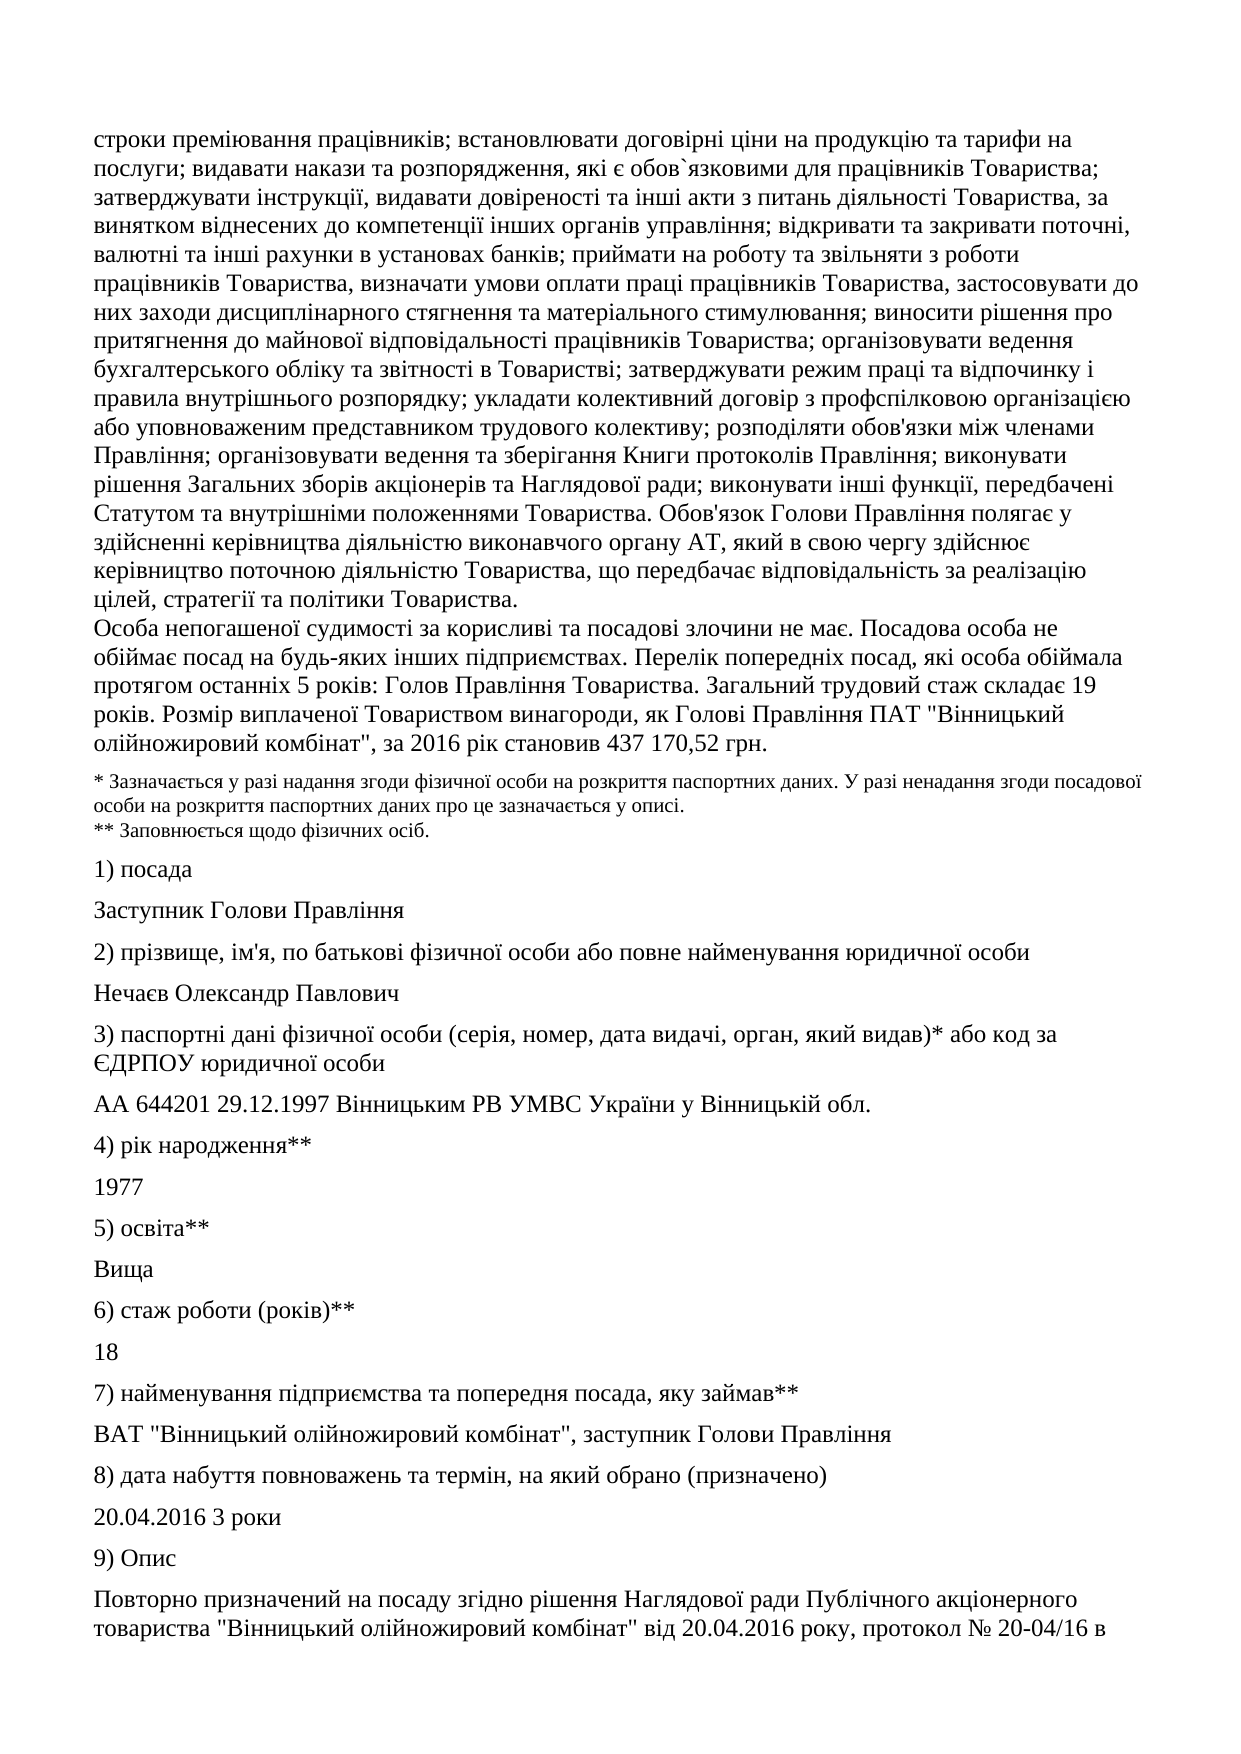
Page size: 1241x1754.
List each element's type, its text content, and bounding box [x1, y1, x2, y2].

table_cell 1977 [87, 1165, 1150, 1207]
table_cell 5) освіта** [87, 1207, 1150, 1248]
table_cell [87, 1578, 1150, 1648]
table_cell 6) стаж роботи (років)** [87, 1289, 1150, 1330]
table_cell * Зазначається у разі надання згоди фізичної особи на розкриття паспортних даних. У разі ненадання згоди посадової особи на розкриття паспортних даних про це зазначається у описі. ** Заповнюється щодо фізичних осіб. [87, 763, 1150, 848]
table_cell Вища [87, 1248, 1150, 1289]
table_cell 1) посада [87, 848, 1150, 889]
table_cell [87, 118, 1150, 763]
table_cell АА 644201 29.12.1997 Вiнницьким РВ УМВС України у Вiнницькiй обл. [87, 1083, 1150, 1124]
table_cell 18 [87, 1330, 1150, 1372]
table_cell Нечаєв Олександр Павлович [87, 972, 1150, 1013]
table_cell 7) найменування підприємства та попередня посада, яку займав** [87, 1372, 1150, 1413]
table_cell 8) дата набуття повноважень та термін, на який обрано (призначено) [87, 1454, 1150, 1495]
table_cell 9) Опис [87, 1537, 1150, 1578]
table_cell 3) паспортні дані фізичної особи (серія, номер, дата видачі, орган, який видав)* або код за ЄДРПОУ юридичної особи [87, 1013, 1150, 1083]
table_cell 2) прізвище, ім'я, по батькові фізичної особи або повне найменування юридичної особи [87, 930, 1150, 972]
table_cell ВАТ "Вiнницький олiйножировий комбiнат", заступник Голови Правлiння [87, 1413, 1150, 1454]
table_cell 4) рік народження** [87, 1124, 1150, 1165]
table_cell 20.04.2016 3 роки [87, 1495, 1150, 1537]
table_cell Заступник Голови Правлiння [87, 889, 1150, 930]
